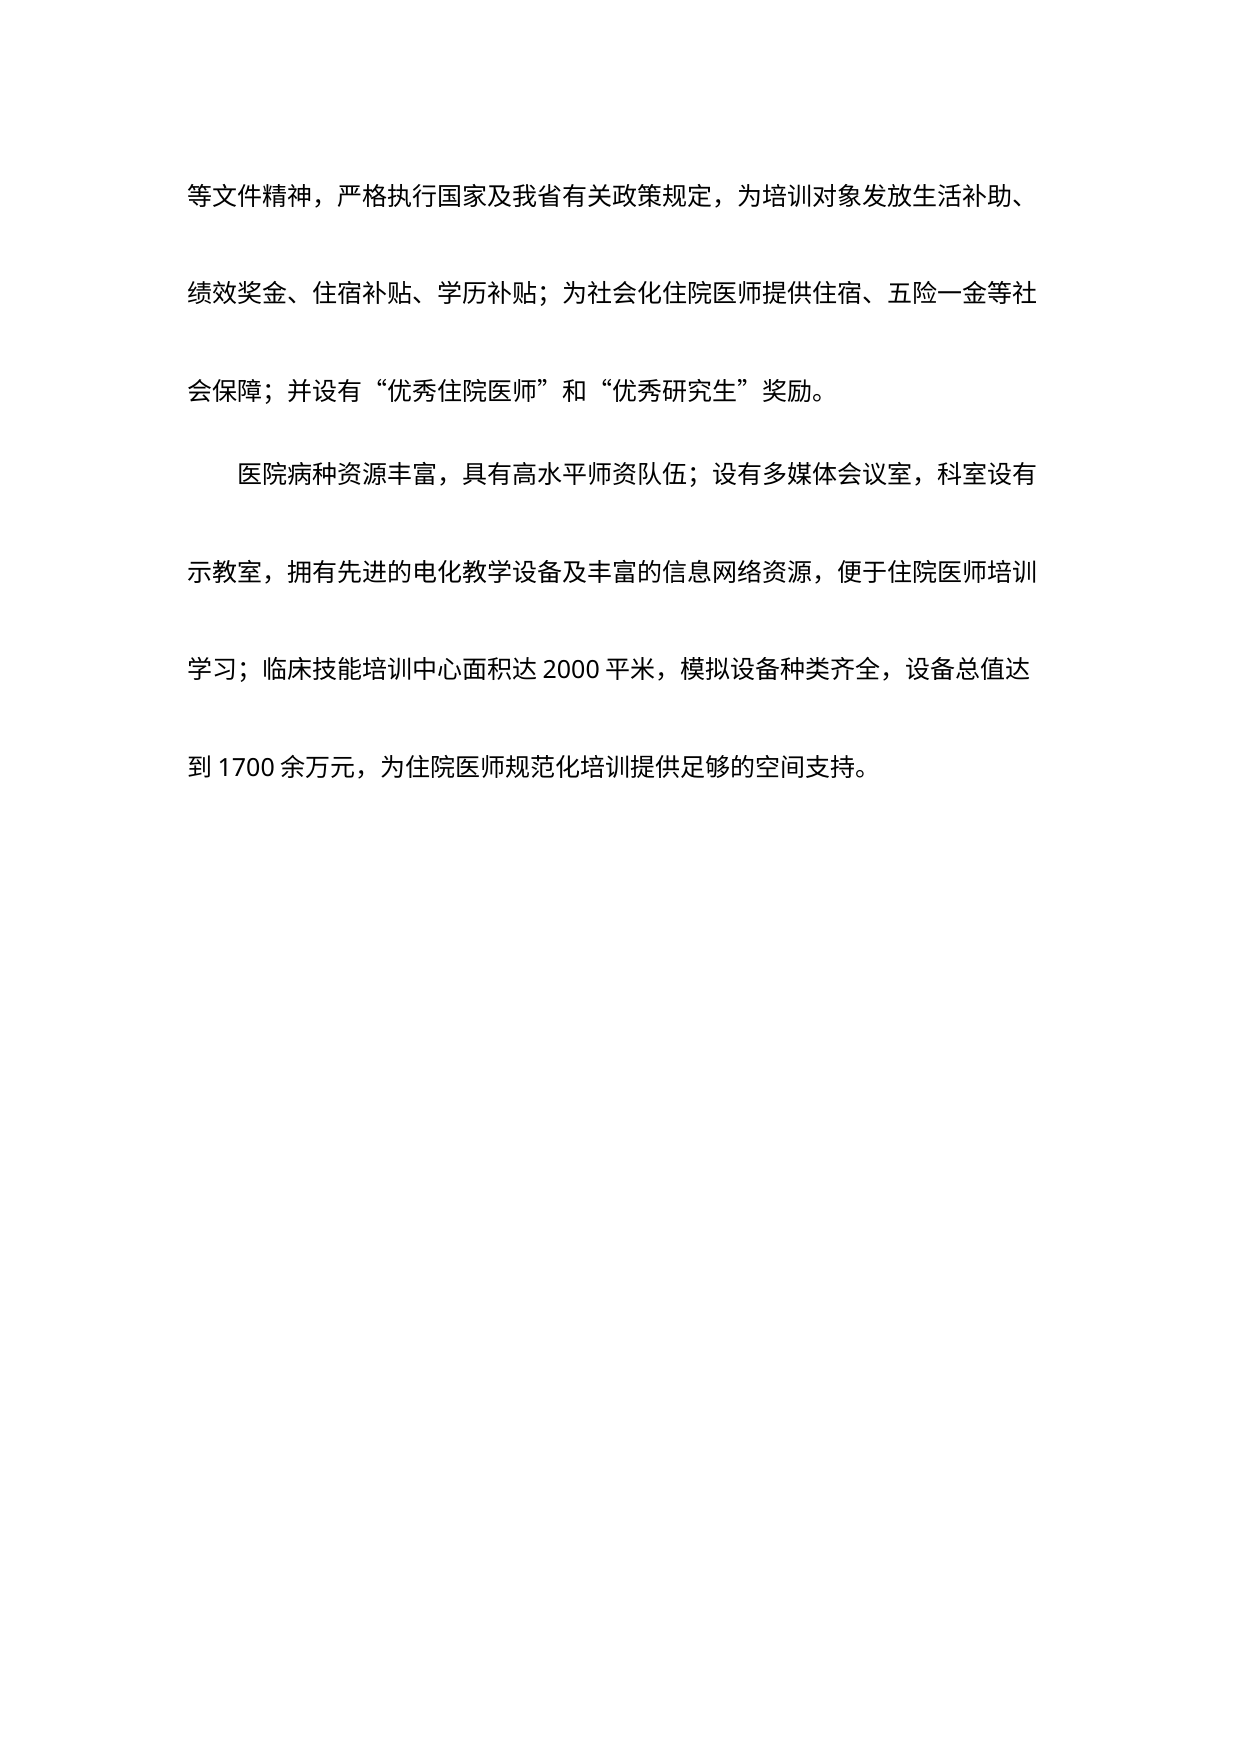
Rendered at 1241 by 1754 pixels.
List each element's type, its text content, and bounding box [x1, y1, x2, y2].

text 医院病种资源丰富，具有高水平师资队伍；设有多媒体会议室，科室设有示教室，拥有先进的电化教学设备及丰富的信息网络资源，便于住院医师培训学习；临床技能培训中心面积达2000平米，模拟设备种类齐全，设备总值达到1700余万元，为住院医师规范化培训提供足够的空间支持。 [187, 440, 1053, 798]
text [187, 162, 1053, 422]
